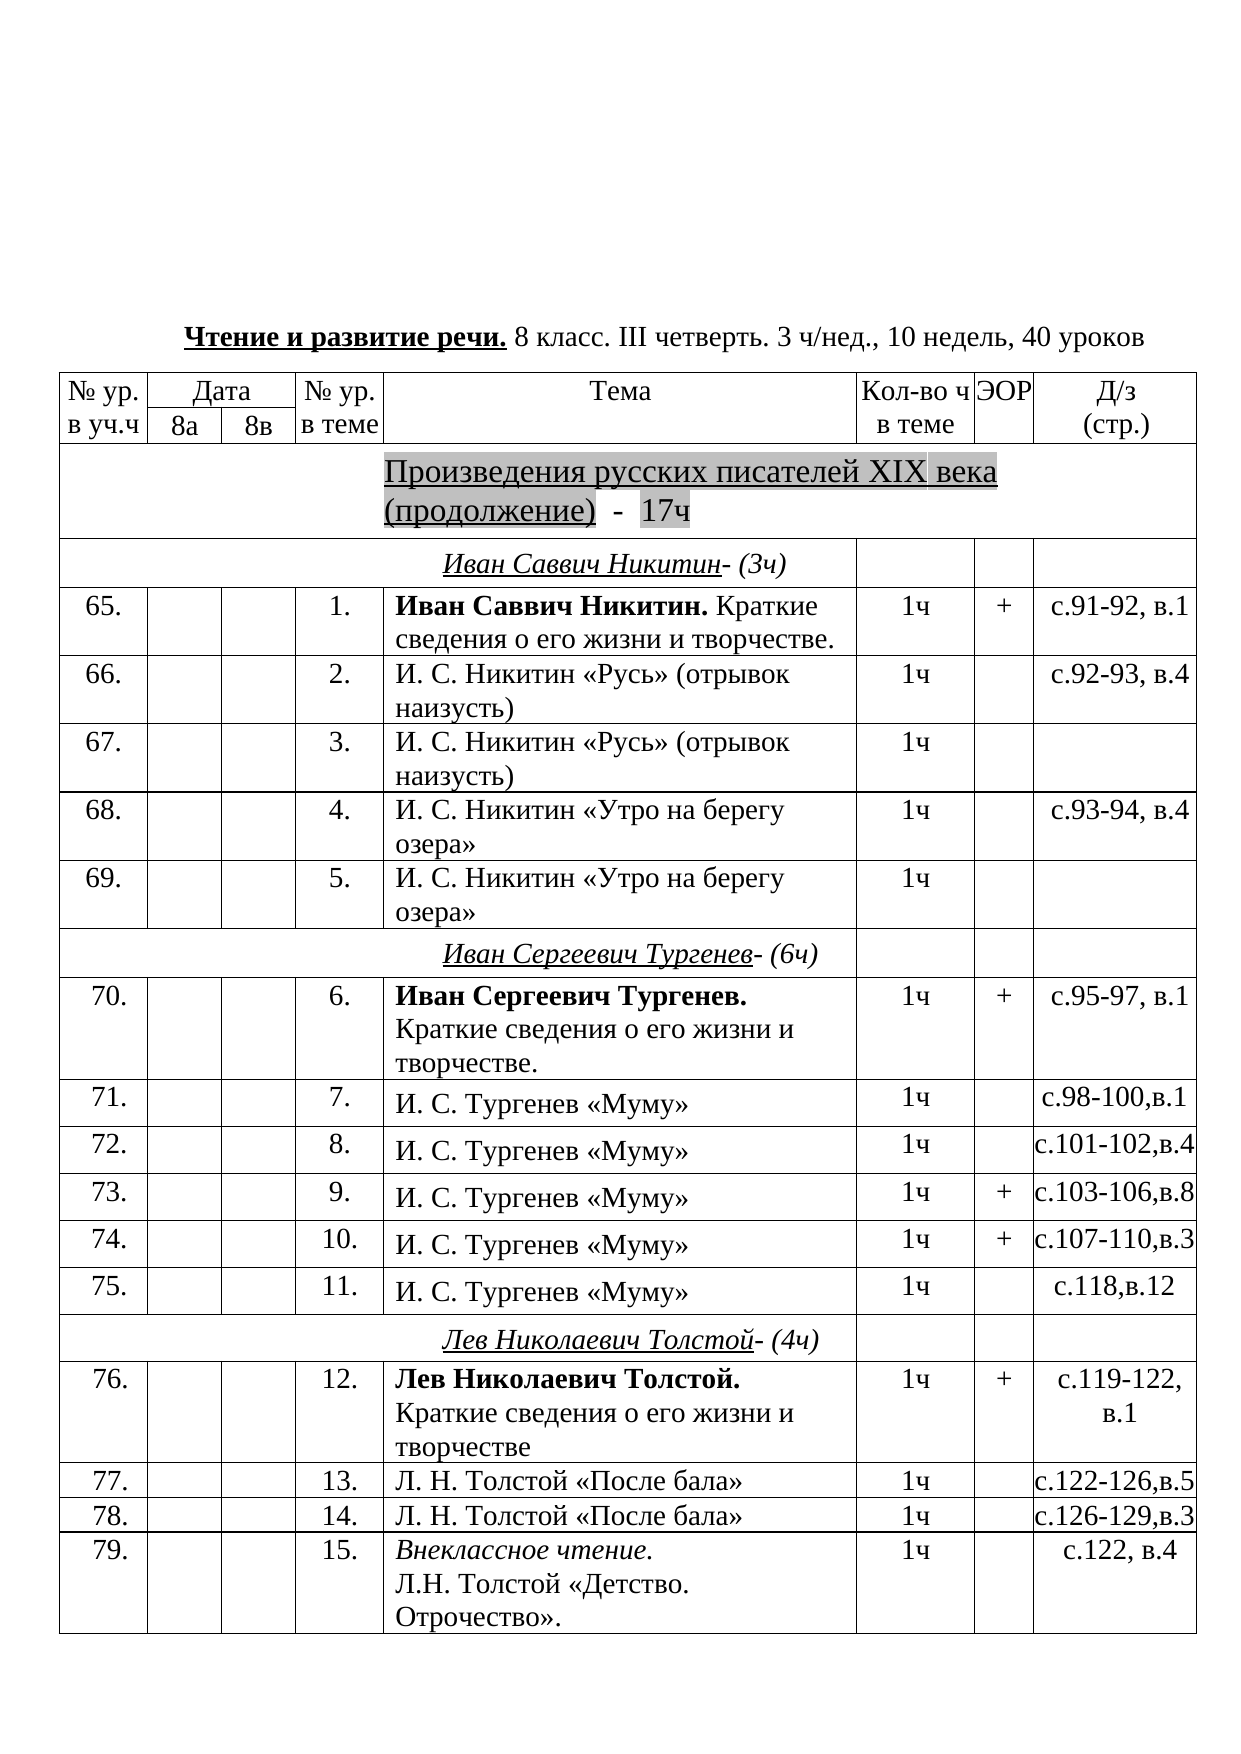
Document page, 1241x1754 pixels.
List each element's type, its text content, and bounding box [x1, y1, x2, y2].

table_cell [148, 656, 221, 723]
table_cell [148, 724, 221, 791]
table_cell [975, 1268, 1033, 1314]
table_cell 71. [60, 1080, 147, 1126]
table_cell [1034, 1315, 1196, 1361]
table_cell 11. [296, 1268, 383, 1314]
table_cell 1ч [857, 1174, 974, 1220]
table_cell 4. [296, 793, 383, 859]
table_cell 75. [60, 1268, 147, 1314]
table_cell [222, 1463, 295, 1497]
table_cell 1ч [857, 1080, 974, 1126]
table_cell 14. [296, 1498, 383, 1531]
table_cell И. С. Тургенев «Муму» [384, 1221, 856, 1267]
table_cell Лев Николаевич Толстой. Краткие сведения о его жизни и творчестве [384, 1362, 856, 1462]
table_cell [975, 724, 1033, 791]
table_cell 70. [60, 978, 147, 1078]
table_cell [222, 1221, 295, 1267]
table_cell + [975, 1174, 1033, 1220]
table_cell [975, 929, 1033, 977]
table_cell [975, 1533, 1033, 1633]
table_cell 12. [296, 1362, 383, 1462]
table_cell 8а [148, 408, 221, 443]
table_header ЭОР [975, 373, 1033, 443]
table_cell 1ч [857, 1533, 974, 1633]
table_cell 1ч [857, 1362, 974, 1462]
table_cell [222, 861, 295, 928]
table_cell 73. [60, 1174, 147, 1220]
table_cell [222, 1362, 295, 1462]
table_cell + [975, 1362, 1033, 1462]
table_cell [148, 978, 221, 1078]
table_cell [222, 1080, 295, 1126]
table_cell 76. [60, 1362, 147, 1462]
table_cell [857, 539, 974, 587]
table_cell с.118,в.12 [1034, 1268, 1196, 1314]
table_cell 67. [60, 724, 147, 791]
table_cell [975, 1315, 1033, 1361]
table_cell с.107-110,в.3 [1034, 1221, 1196, 1267]
table_cell 13. [296, 1463, 383, 1497]
table_cell 78. [60, 1498, 147, 1531]
table_cell 69. [60, 861, 147, 928]
table_cell [148, 1362, 221, 1462]
table_cell [222, 978, 295, 1078]
table_cell 77. [60, 1463, 147, 1497]
table_cell [1034, 539, 1196, 587]
table_cell [857, 1315, 974, 1361]
table_cell 7. [296, 1080, 383, 1126]
table_cell 1ч [857, 861, 974, 928]
table_cell 5. [296, 861, 383, 928]
table_cell с.126-129,в.3 [1034, 1498, 1196, 1531]
table_cell + [975, 1221, 1033, 1267]
table_header Кол-во ч в теме [857, 373, 974, 443]
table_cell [384, 1533, 856, 1633]
table_cell [1034, 929, 1196, 977]
table_header Дата [148, 373, 295, 407]
table_cell [222, 1127, 295, 1173]
table_header Д/з (стр.) [1034, 373, 1196, 443]
table_cell [148, 861, 221, 928]
table_cell 8. [296, 1127, 383, 1173]
table_cell с.119-122, в.1 [1034, 1362, 1196, 1462]
table_cell Лев Николаевич Толстой- (4ч) [60, 1315, 856, 1361]
table_cell 1ч [857, 978, 974, 1078]
table_cell [148, 1268, 221, 1314]
table_header Тема [384, 373, 856, 443]
table_cell [222, 588, 295, 655]
table_cell 1ч [857, 1498, 974, 1531]
table_cell Иван Саввич Никитин- (3ч) [60, 539, 856, 587]
table_cell Иван Сергеевич Тургенев- (6ч) [60, 929, 856, 977]
table_cell 3. [296, 724, 383, 791]
table_cell 1ч [857, 793, 974, 859]
table_cell с.122, в.4 [1034, 1533, 1196, 1633]
table_cell 1ч [857, 1127, 974, 1173]
table_cell И. С. Никитин «Утро на берегу озера» [384, 793, 856, 859]
table_cell [148, 1533, 221, 1633]
text Чтение и развитие речи. 8 класс. III четверть. 3 ч/нед., 10 недель, 40 уроков [177, 319, 1152, 353]
table_cell [975, 539, 1033, 587]
table_cell 72. [60, 1127, 147, 1173]
table_cell [222, 1533, 295, 1633]
table_cell [148, 1080, 221, 1126]
table_cell [975, 1080, 1033, 1126]
table_cell 1ч [857, 588, 974, 655]
table_cell 66. [60, 656, 147, 723]
table_cell [222, 793, 295, 859]
table_cell + [975, 588, 1033, 655]
table_cell с.122-126,в.5 [1034, 1463, 1196, 1497]
table_cell с.91-92, в.1 [1034, 588, 1196, 655]
table_cell И. С. Тургенев «Муму» [384, 1127, 856, 1173]
table_cell 74. [60, 1221, 147, 1267]
table_cell [857, 929, 974, 977]
table_cell 8в [222, 408, 295, 443]
table_cell [148, 1498, 221, 1531]
table_cell И. С. Тургенев «Муму» [384, 1268, 856, 1314]
table_cell И. С. Никитин «Русь» (отрывок наизусть) [384, 656, 856, 723]
table_cell [148, 793, 221, 859]
table_cell 1ч [857, 724, 974, 791]
table_cell И. С. Никитин «Русь» (отрывок наизусть) [384, 724, 856, 791]
table_cell [975, 1498, 1033, 1531]
table_cell с.92-93, в.4 [1034, 656, 1196, 723]
table_cell [148, 588, 221, 655]
table_cell 68. [60, 793, 147, 859]
table_cell с.101-102,в.4 [1034, 1127, 1196, 1173]
table_cell 10. [296, 1221, 383, 1267]
table_cell [148, 1174, 221, 1220]
table_cell [222, 1268, 295, 1314]
table_cell 6. [296, 978, 383, 1078]
table_cell [222, 724, 295, 791]
table_cell с.93-94, в.4 [1034, 793, 1196, 859]
table_cell [222, 1498, 295, 1531]
table_cell 2. [296, 656, 383, 723]
table_cell 15. [296, 1533, 383, 1633]
table_cell [975, 1127, 1033, 1173]
table_cell Иван Сергеевич Тургенев. Краткие сведения о его жизни и творчестве. [384, 978, 856, 1078]
table_cell И. С. Тургенев «Муму» [384, 1080, 856, 1126]
table_cell [222, 656, 295, 723]
table_cell Л. Н. Толстой «После бала» [384, 1498, 856, 1531]
table_cell [148, 1127, 221, 1173]
table_cell 65. [60, 588, 147, 655]
table_cell И. С. Тургенев «Муму» [384, 1174, 856, 1220]
table_cell 9. [296, 1174, 383, 1220]
table_header № ур. в уч.ч [60, 373, 147, 443]
table_cell И. С. Никитин «Утро на берегу озера» [384, 861, 856, 928]
table_cell Иван Саввич Никитин. Краткие сведения о его жизни и творчестве. [384, 588, 856, 655]
table_cell [148, 1463, 221, 1497]
table_cell [1034, 861, 1196, 928]
table_cell 1. [296, 588, 383, 655]
table_cell [1034, 724, 1196, 791]
table_header № ур. в теме [296, 373, 383, 443]
table_cell с.95-97, в.1 [1034, 978, 1196, 1078]
table_cell [975, 656, 1033, 723]
table_cell [148, 1221, 221, 1267]
table_cell Произведения русских писателей XIX века (продолжение) - 17ч [60, 444, 1196, 538]
table_cell 1ч [857, 1463, 974, 1497]
table_cell [975, 1463, 1033, 1497]
table_cell 1ч [857, 1221, 974, 1267]
table_cell с.98-100,в.1 [1034, 1080, 1196, 1126]
table_cell 1ч [857, 656, 974, 723]
table_cell [222, 1174, 295, 1220]
table_cell + [975, 978, 1033, 1078]
table_cell [975, 861, 1033, 928]
table_cell Л. Н. Толстой «После бала» [384, 1463, 856, 1497]
table_cell 79. [60, 1533, 147, 1633]
table_cell с.103-106,в.8 [1034, 1174, 1196, 1220]
table_cell [975, 793, 1033, 859]
table_cell 1ч [857, 1268, 974, 1314]
